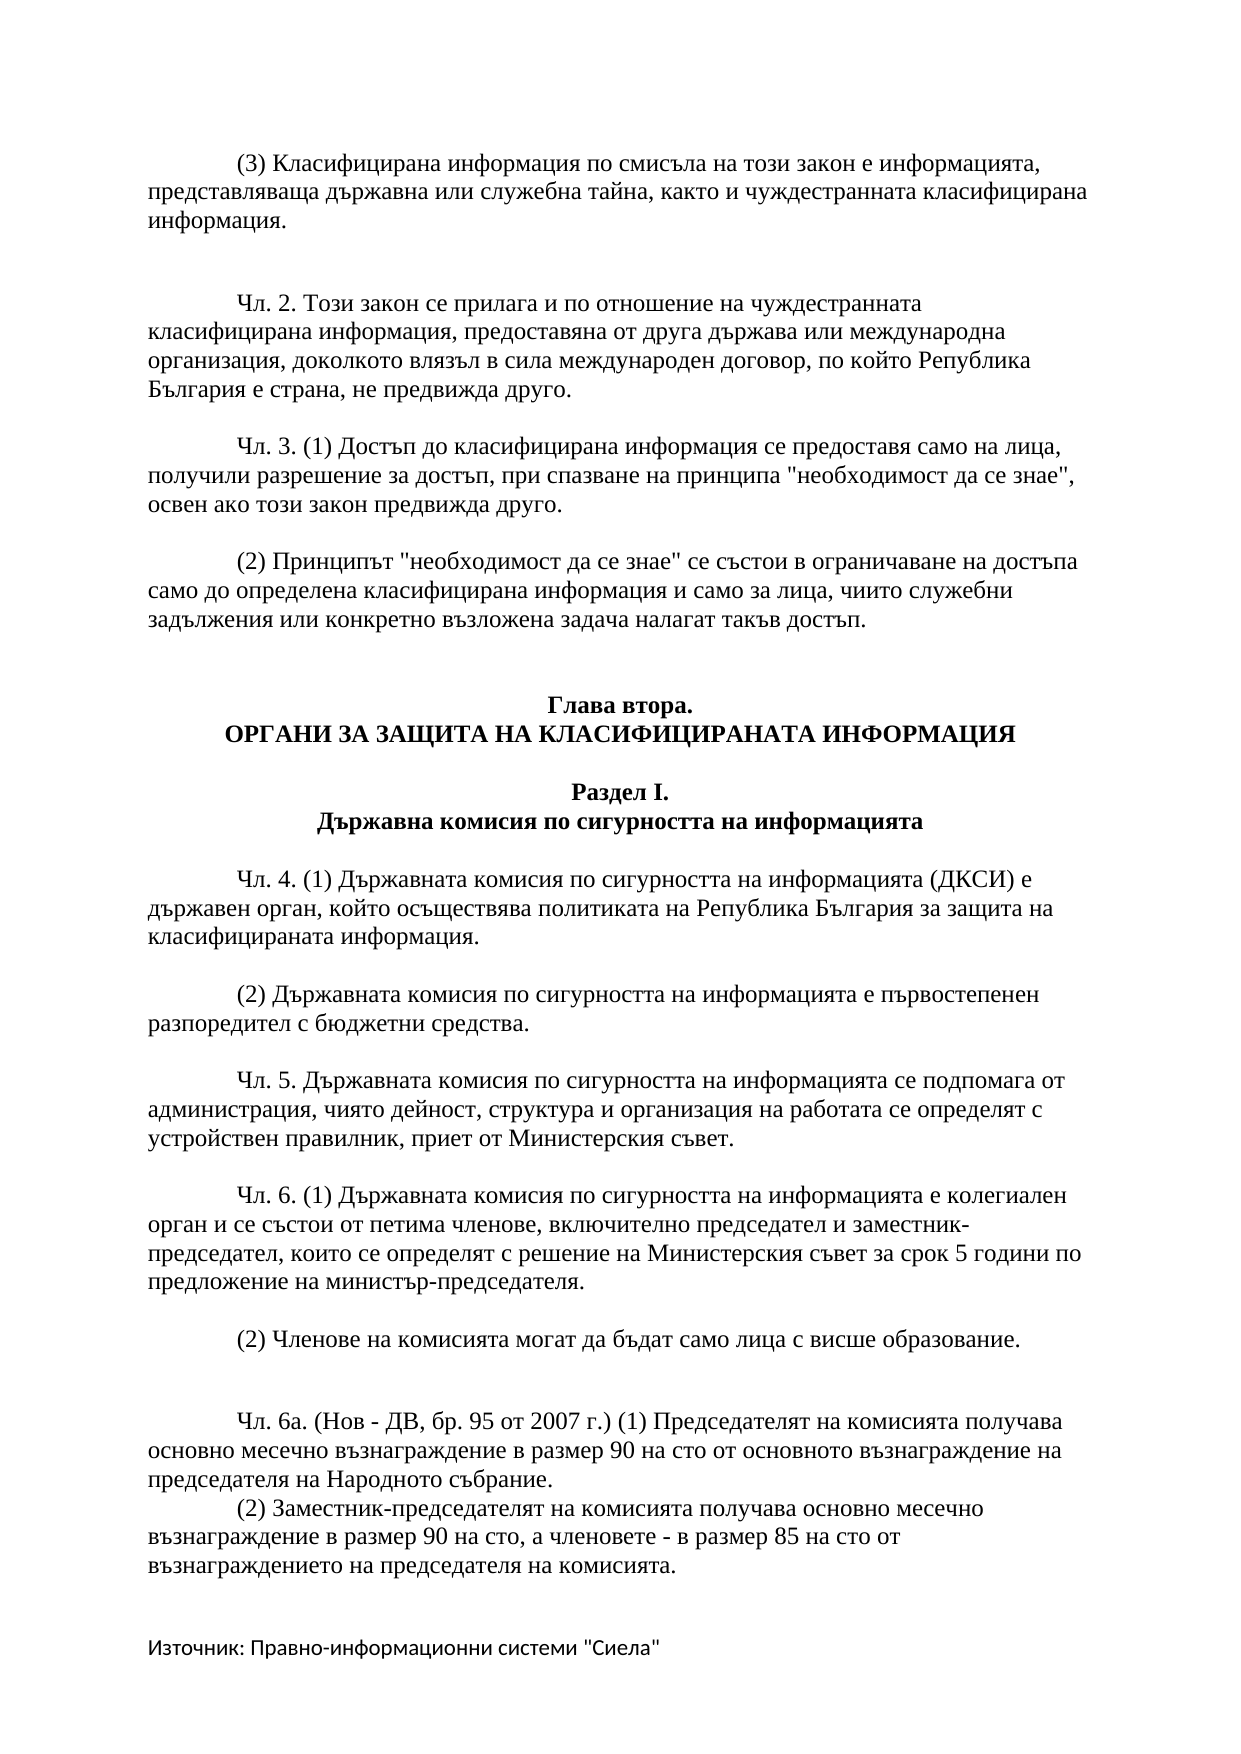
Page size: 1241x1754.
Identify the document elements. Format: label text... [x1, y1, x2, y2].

text Чл. 3. (1) Достъп до класифицирана информация се предоставя само на лица, получили разрешение за достъп, при спазване на принципа "необходимост да се знае", освен ако този закон предвижда друго. [148, 431, 1093, 518]
text (2) Държавната комисия по сигурността на информацията е първостепенен разпоредител с бюджетни средства. [148, 979, 1093, 1036]
text Чл. 5. Държавната комисия по сигурността на информацията се подпомага от администрация, чиято дейност, структура и организация на работата се определят с устройствен правилник, приет от Министерския съвет. [148, 1065, 1093, 1151]
text Чл. 6а. (Нов - ДВ, бр. 95 от 2007 г.) (1) Председателят на комисията получава основно месечно възнаграждение в размер 90 на сто от основното възнаграждение на председателя на Народното събрание. [148, 1406, 1093, 1493]
text (2) Принципът "необходимост да се знае" се състои в ограничаване на достъпа само до определена класифицирана информация и само за лица, чиито служебни задължения или конкретно възложена задача налагат такъв достъп. [148, 546, 1093, 633]
text Раздел I. Държавна комисия по сигурността на информацията [148, 777, 1093, 835]
text (3) Класифицирана информация по смисъла на този закон е информацията, представляваща държавна или служебна тайна, както и чуждестранната класифицирана информация. [148, 148, 1093, 234]
text Чл. 4. (1) Държавната комисия по сигурността на информацията (ДКСИ) е държавен орган, който осъществява политиката на Република България за защита на класифицираната информация. [148, 864, 1093, 950]
text Глава втора. ОРГАНИ ЗА ЗАЩИТА НА КЛАСИФИЦИРАНАТА ИНФОРМАЦИЯ [148, 691, 1093, 748]
text (2) Заместник-председателят на комисията получава основно месечно възнаграждение в размер 90 на сто, а членовете - в размер 85 на сто от възнаграждението на председателя на комисията. [148, 1493, 1093, 1579]
text Чл. 6. (1) Държавната комисия по сигурността на информацията е колегиален орган и се състои от петима членове, включително председател и заместник-председател, които се определят с решение на Министерския съвет за срок 5 години по предложение на министър-председателя. [148, 1180, 1093, 1295]
text (2) Членове на комисията могат да бъдат само лица с висше образование. [148, 1324, 1093, 1353]
text Чл. 2. Този закон се прилага и по отношение на чуждестранната класифицирана информация, предоставяна от друга държава или международна организация, доколкото влязъл в сила международен договор, по който Република България е страна, не предвижда друго. [148, 288, 1093, 403]
